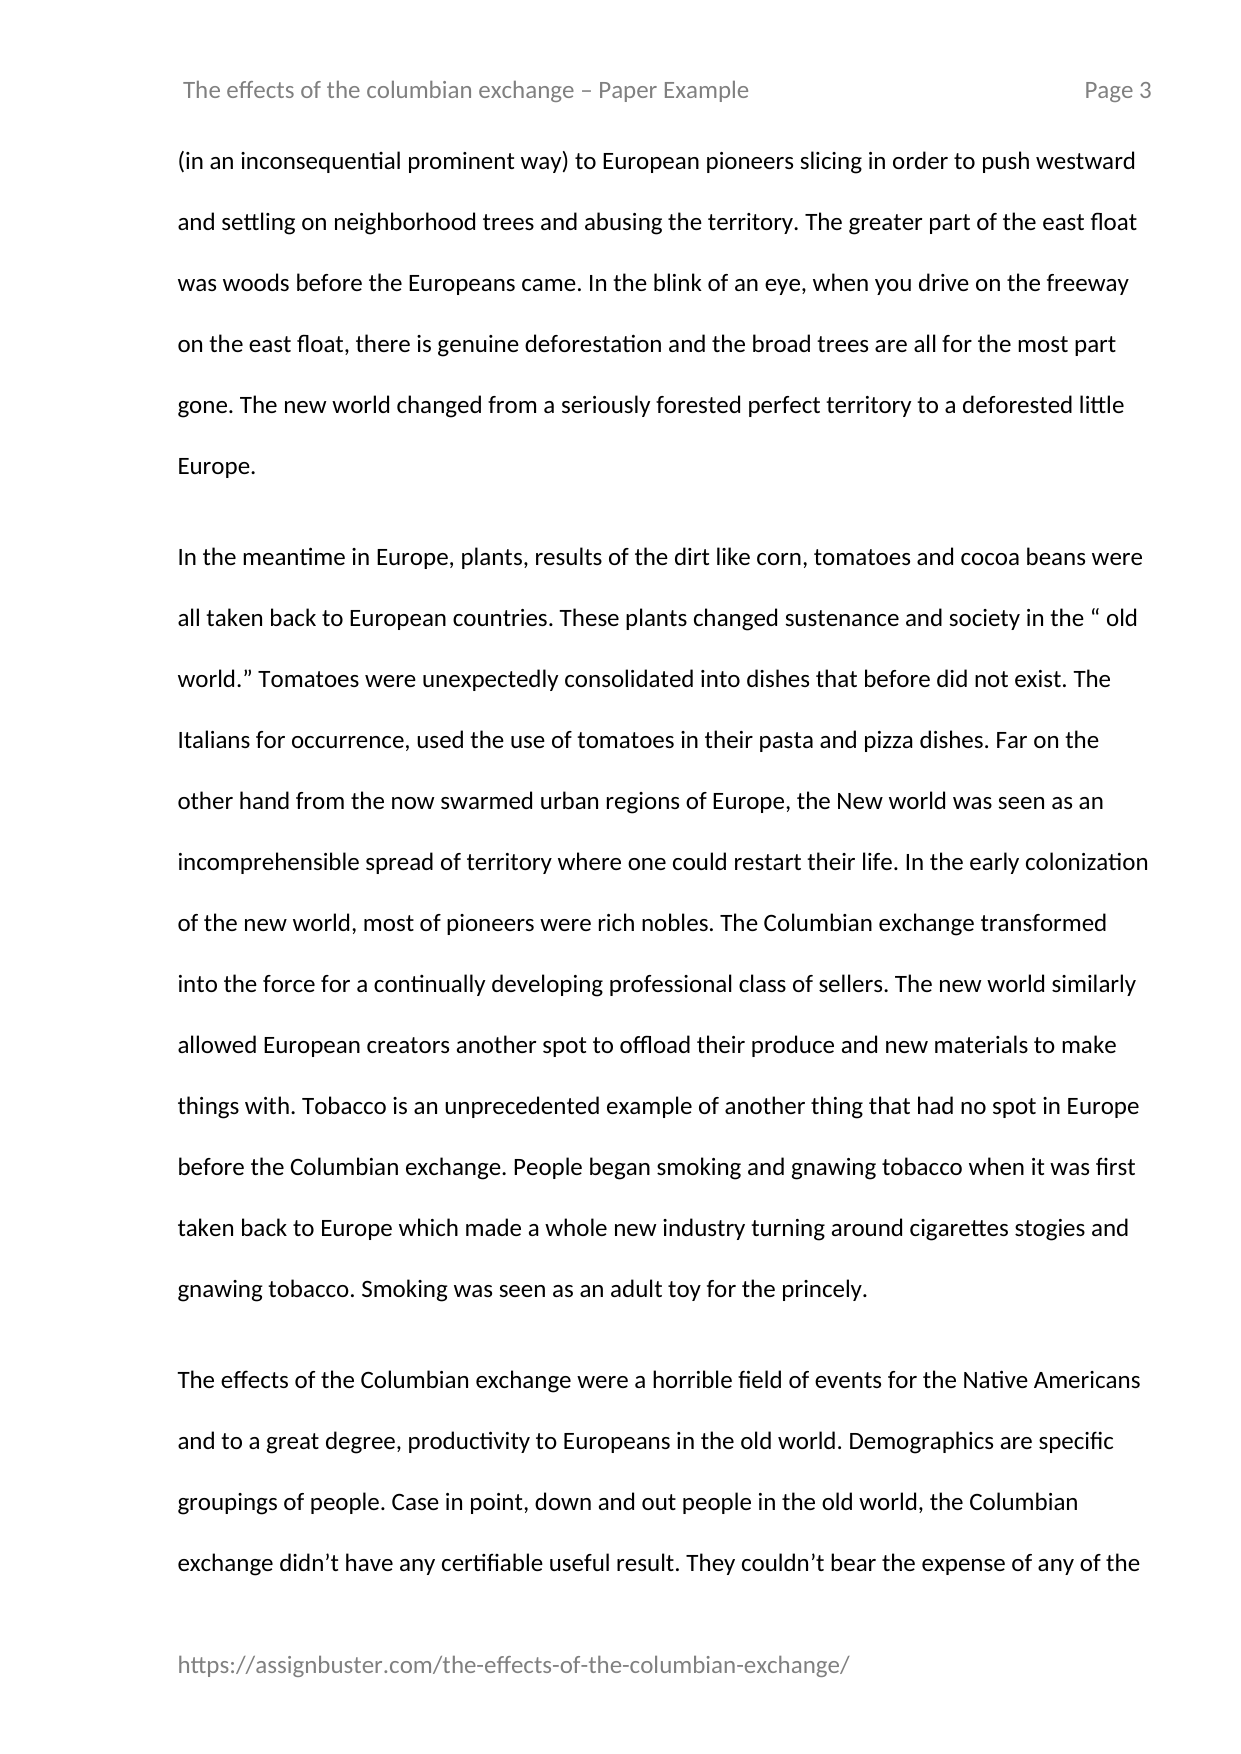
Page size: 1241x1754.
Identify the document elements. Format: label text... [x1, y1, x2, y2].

text In the meantime in Europe, plants, results of the dirt like corn, tomatoes and cocoa beans were all taken back to European countries. These plants changed sustenance and society in the “ old world.” Tomatoes were unexpectedly consolidated into dishes that before did not exist. The Italians for occurrence, used the use of tomatoes in their pasta and pizza dishes. Far on the other hand from the now swarmed urban regions of Europe, the New world was seen as an incomprehensible spread of territory where one could restart their life. In the early colonization of the new world, most of pioneers were rich nobles. The Columbian exchange transformed into the force for a continually developing professional class of sellers. The new world similarly allowed European creators another spot to offload their produce and new materials to make things with. Tobacco is an unprecedented example of another thing that had no spot in Europe before the Columbian exchange. People began smoking and gnawing tobacco when it was first taken back to Europe which made a whole new industry turning around cigarettes stogies and gnawing tobacco. Smoking was seen as an adult toy for the princely. [177, 541, 1152, 1304]
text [177, 145, 1152, 481]
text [177, 1364, 1152, 1577]
